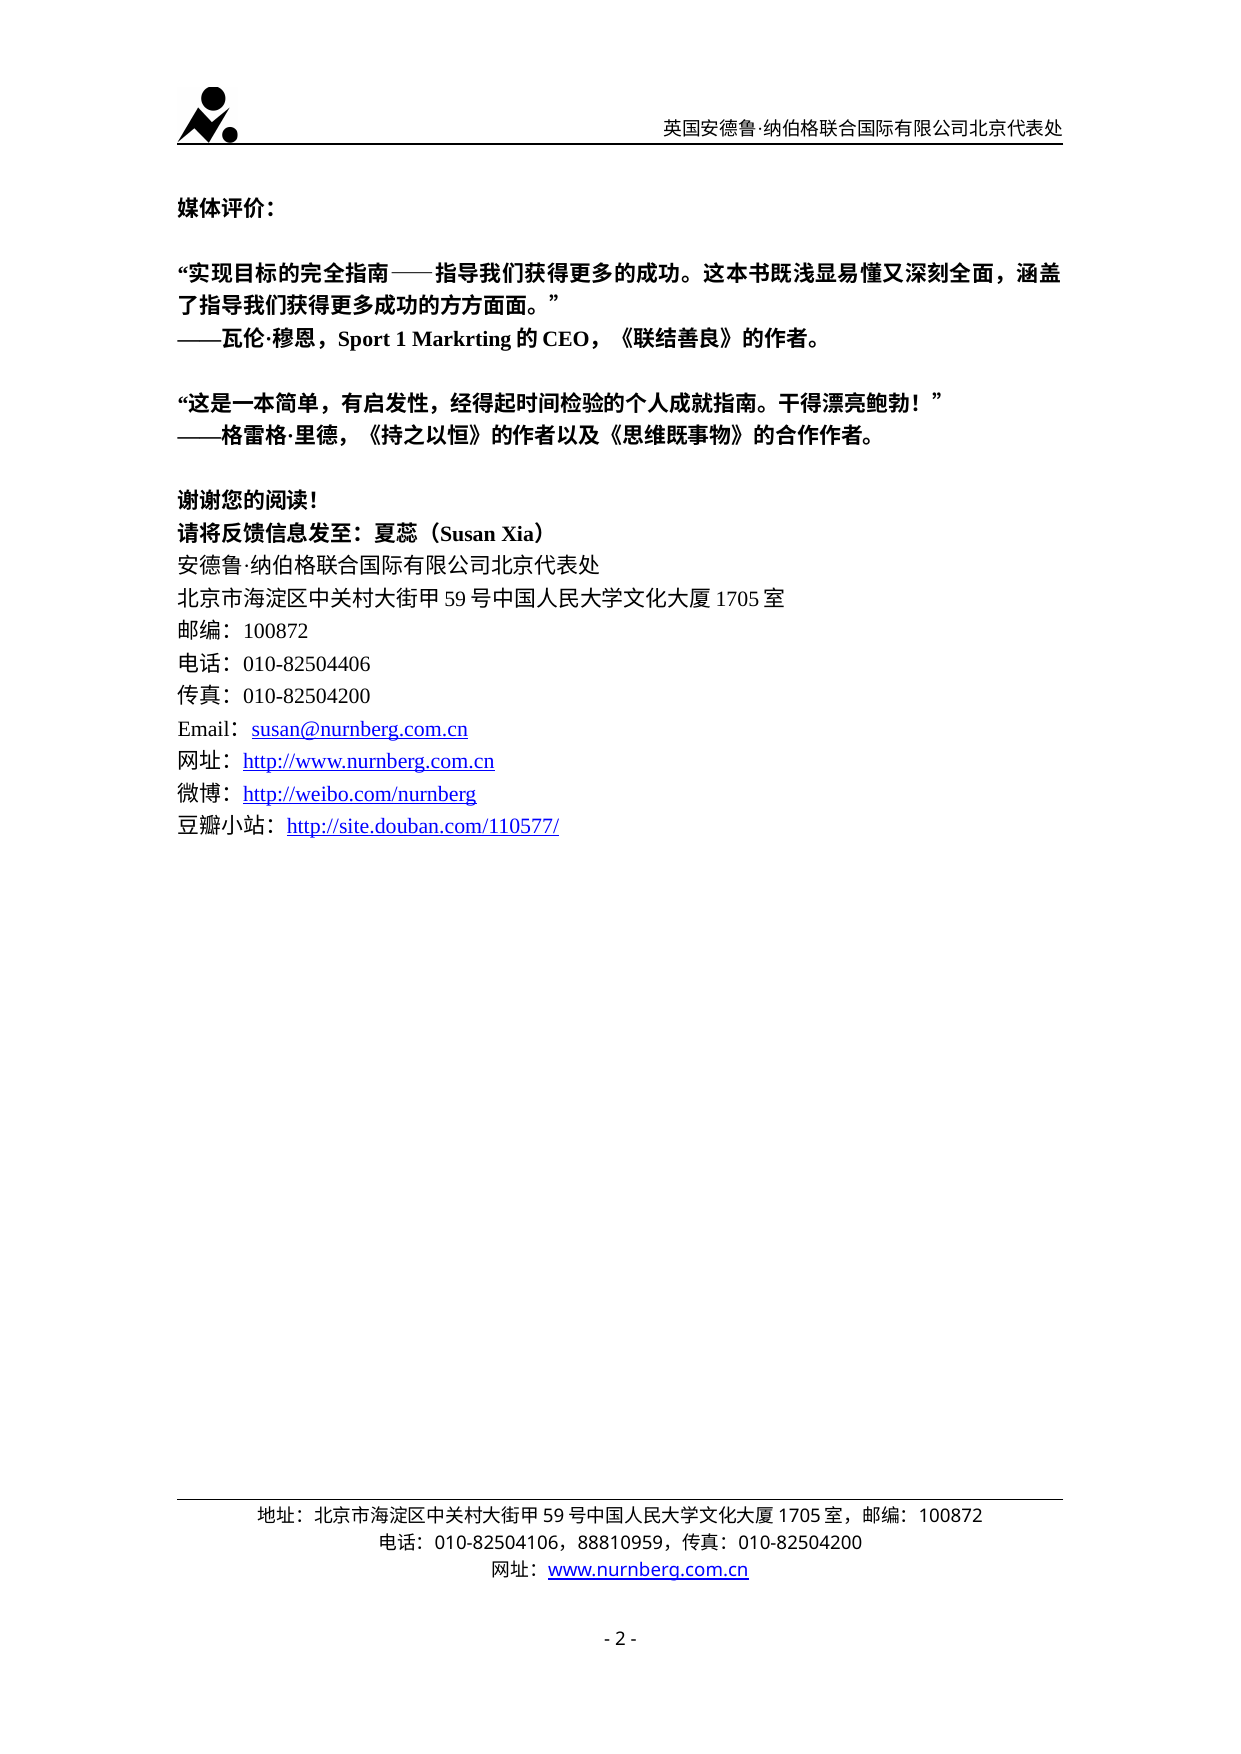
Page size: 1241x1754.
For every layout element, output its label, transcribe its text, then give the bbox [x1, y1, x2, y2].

text “这是一本简单，有启发性，经得起时间检验的个人成就指南。干得漂亮鲍勃！” [177, 385, 1063, 418]
text 北京市海淀区中关村大街甲59号中国人民大学文化大厦1705室 [177, 580, 1063, 613]
text ——瓦伦·穆恩，Sport 1 Markrting的CEO，《联结善良》的作者。 [177, 320, 1063, 353]
text “实现目标的完全指南——指导我们获得更多的成功。这本书既浅显易懂又深刻全面，涵盖了指导我们获得更多成功的方方面面。” [177, 255, 1063, 320]
text Email：susan@nurnberg.com.cn [177, 710, 1063, 743]
text 邮编：100872 [177, 613, 1063, 645]
text 豆瓣小站：http://site.douban.com/110577/ [177, 808, 1063, 840]
text 网址：http://www.nurnberg.com.cn 微博：http://weibo.com/nurnberg [177, 743, 1063, 808]
text 谢谢您的阅读！ [177, 483, 1063, 515]
text 电话：010-82504406 [177, 645, 1063, 678]
text 传真：010-82504200 [177, 678, 1063, 710]
text 媒体评价： [177, 190, 1063, 223]
picture [177, 87, 238, 143]
text 安德鲁·纳伯格联合国际有限公司北京代表处 [177, 548, 1063, 580]
text ——格雷格·里德，《持之以恒》的作者以及《思维既事物》的合作作者。 [177, 418, 1063, 450]
text 请将反馈信息发至：夏蕊（Susan Xia） [177, 515, 1063, 548]
